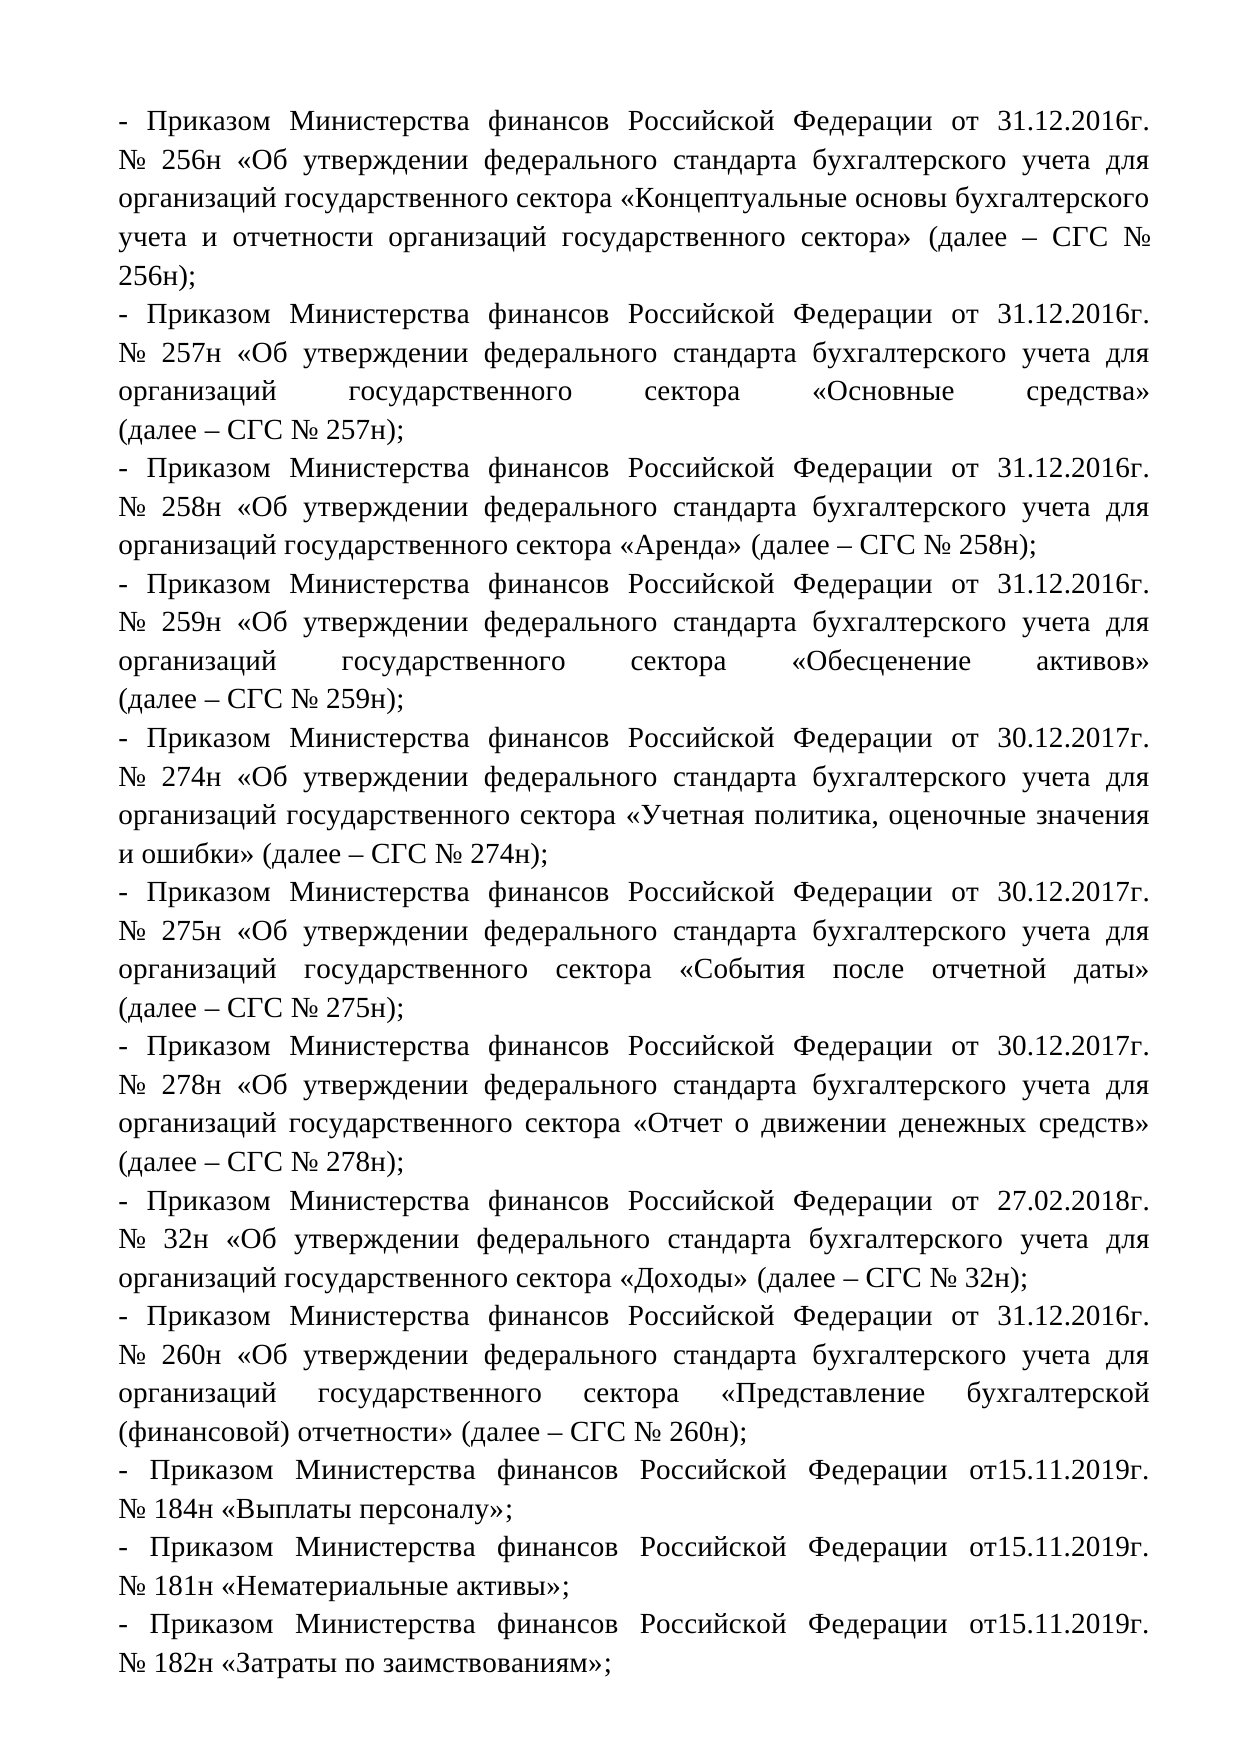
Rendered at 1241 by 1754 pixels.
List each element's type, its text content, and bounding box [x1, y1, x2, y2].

text - Приказом Министерства финансов Российской Федерации от 31.12.2016г. № 256н «Об утверждении федерального стандарта бухгалтерского учета для организаций государственного сектора «Концептуальные основы бухгалтерского учета и отчетности организаций государственного сектора» (далее – СГС № 256н); [118, 65, 1152, 291]
text - Приказом Министерства финансов Российской Федерации от 31.12.2016г. № 260н «Об утверждении федерального стандарта бухгалтерского учета для организаций государственного сектора «Представление бухгалтерской (финансовой) отчетности» (далее – СГС № 260н); [118, 1298, 1152, 1447]
text - Приказом Министерства финансов Российской Федерации от15.11.2019г. № 182н «Затраты по заимствованиям»; [118, 1607, 1152, 1679]
text - Приказом Министерства финансов Российской Федерации от 31.12.2016г. № 259н «Об утверждении федерального стандарта бухгалтерского учета для организаций государственного сектора «Обесценение активов» (далее – СГС № 259н); [118, 566, 1152, 715]
text - Приказом Министерства финансов Российской Федерации от15.11.2019г. № 181н «Нематериальные активы»; [118, 1529, 1152, 1602]
text - Приказом Министерства финансов Российской Федерации от 31.12.2016г. № 257н «Об утверждении федерального стандарта бухгалтерского учета для организаций государственного сектора «Основные средства» (далее – СГС № 257н); [118, 296, 1152, 445]
text - Приказом Министерства финансов Российской Федерации от15.11.2019г. № 184н «Выплаты персоналу»; [118, 1452, 1152, 1524]
text - Приказом Министерства финансов Российской Федерации от 30.12.2017г. № 275н «Об утверждении федерального стандарта бухгалтерского учета для организаций государственного сектора «События после отчетной даты» (далее – СГС № 275н); [118, 874, 1152, 1023]
text - Приказом Министерства финансов Российской Федерации от 27.02.2018г. № 32н «Об утверждении федерального стандарта бухгалтерского учета для организаций государственного сектора «Доходы» (далее – СГС № 32н); [118, 1183, 1152, 1293]
text - Приказом Министерства финансов Российской Федерации от 31.12.2016г. № 258н «Об утверждении федерального стандарта бухгалтерского учета для организаций государственного сектора «Аренда» (далее – СГС № 258н); [118, 450, 1152, 561]
text - Приказом Министерства финансов Российской Федерации от 30.12.2017г. № 278н «Об утверждении федерального стандарта бухгалтерского учета для организаций государственного сектора «Отчет о движении денежных средств» (далее – СГС № 278н); [118, 1028, 1152, 1178]
text - Приказом Министерства финансов Российской Федерации от 30.12.2017г. № 274н «Об утверждении федерального стандарта бухгалтерского учета для организаций государственного сектора «Учетная политика, оценочные значения и ошибки» (далее – СГС № 274н); [118, 720, 1152, 869]
